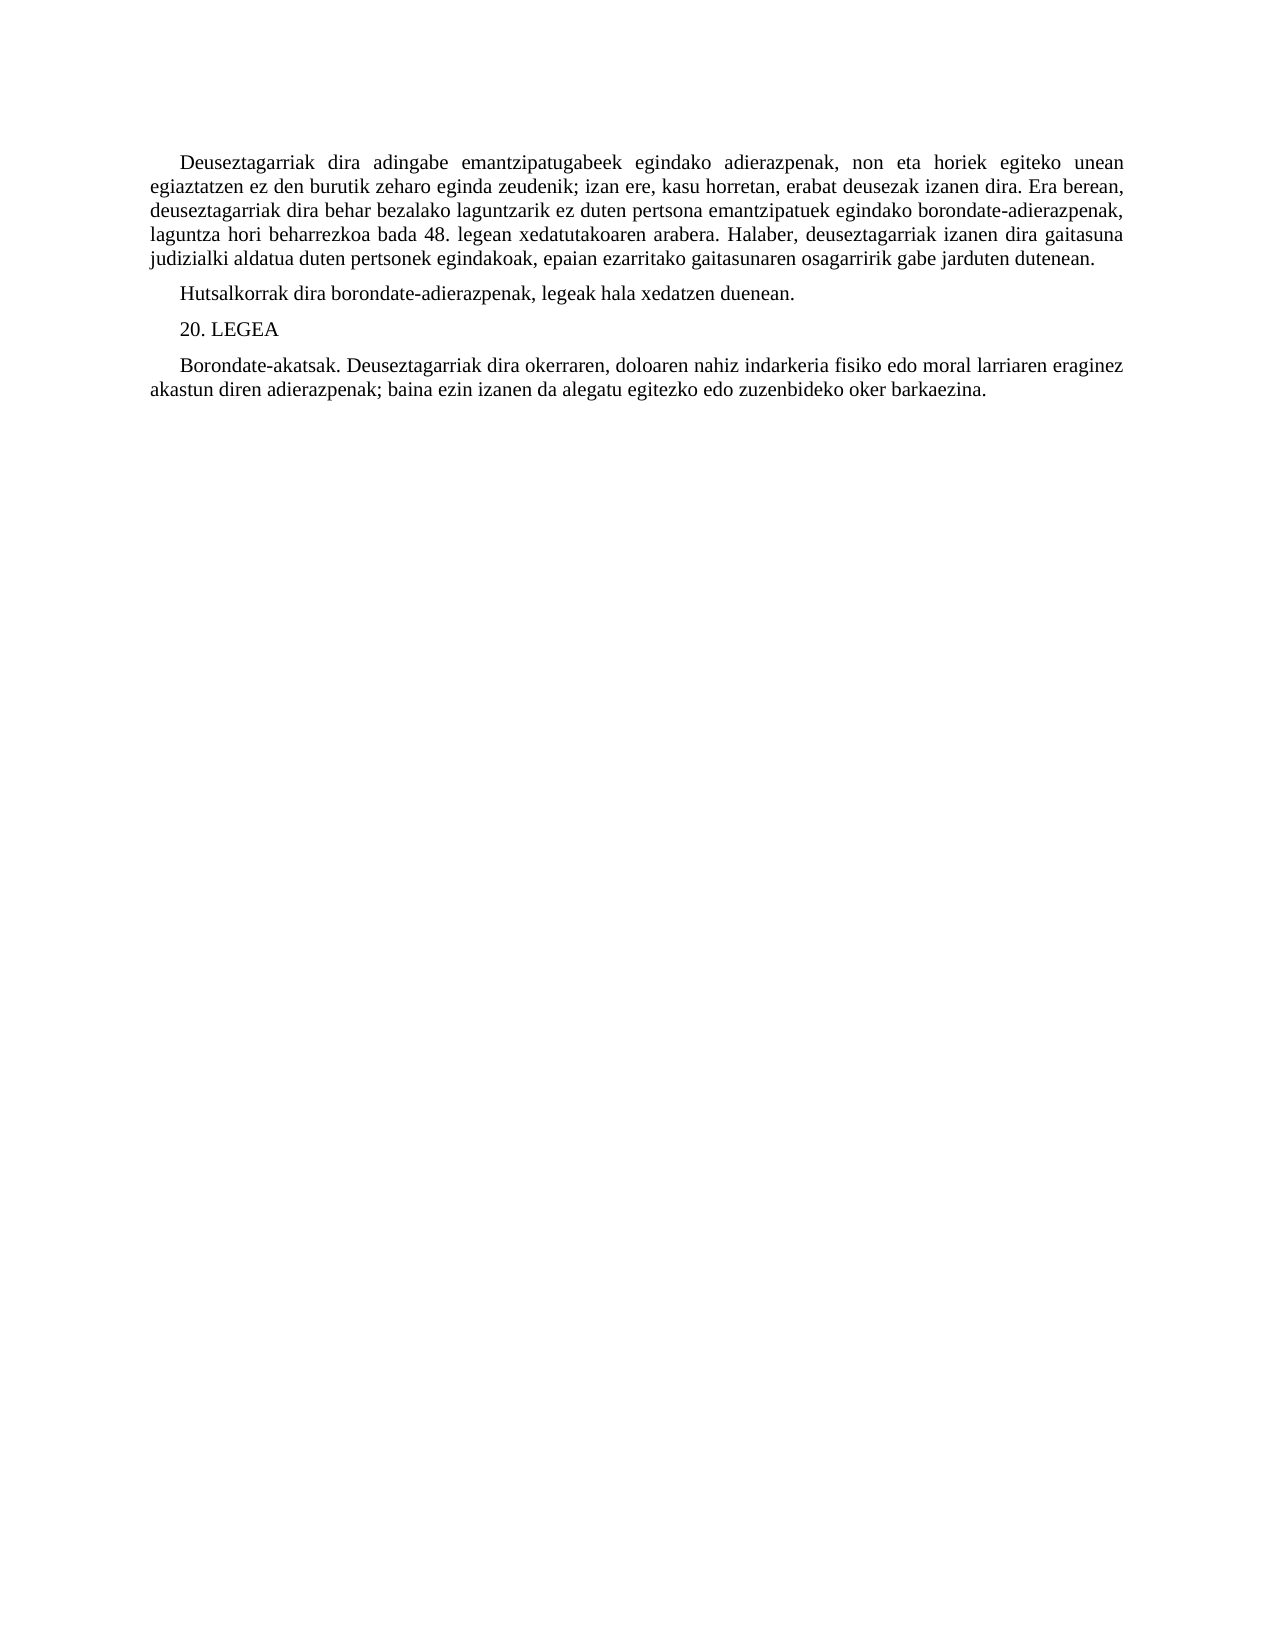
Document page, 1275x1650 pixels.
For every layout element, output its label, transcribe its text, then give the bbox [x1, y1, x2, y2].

text Deuseztagarriak dira adingabe emantzipatugabeek egindako adierazpenak, non eta horiek egiteko unean egiaztatzen ez den burutik zeharo eginda zeudenik; izan ere, kasu horretan, erabat deusezak izanen dira. Era berean, deuseztagarriak dira behar bezalako laguntzarik ez duten pertsona emantzipatuek egindako borondate-adierazpenak, laguntza hori beharrezkoa bada 48. legean xedatutakoaren arabera. Halaber, deuseztagarriak izanen dira gaitasuna judizialki aldatua duten pertsonek egindakoak, epaian ezarritako gaitasunaren osagarririk gabe jarduten dutenean. [150, 150, 1125, 270]
text Borondate-akatsak. Deuseztagarriak dira okerraren, doloaren nahiz indarkeria fisiko edo moral larriaren eraginez akastun diren adierazpenak; baina ezin izanen da alegatu egitezko edo zuzenbideko oker barkaezina. [150, 353, 1125, 401]
text Hutsalkorrak dira borondate-adierazpenak, legeak hala xedatzen duenean. [150, 282, 1125, 306]
text 20. LEGEA [150, 317, 1125, 341]
